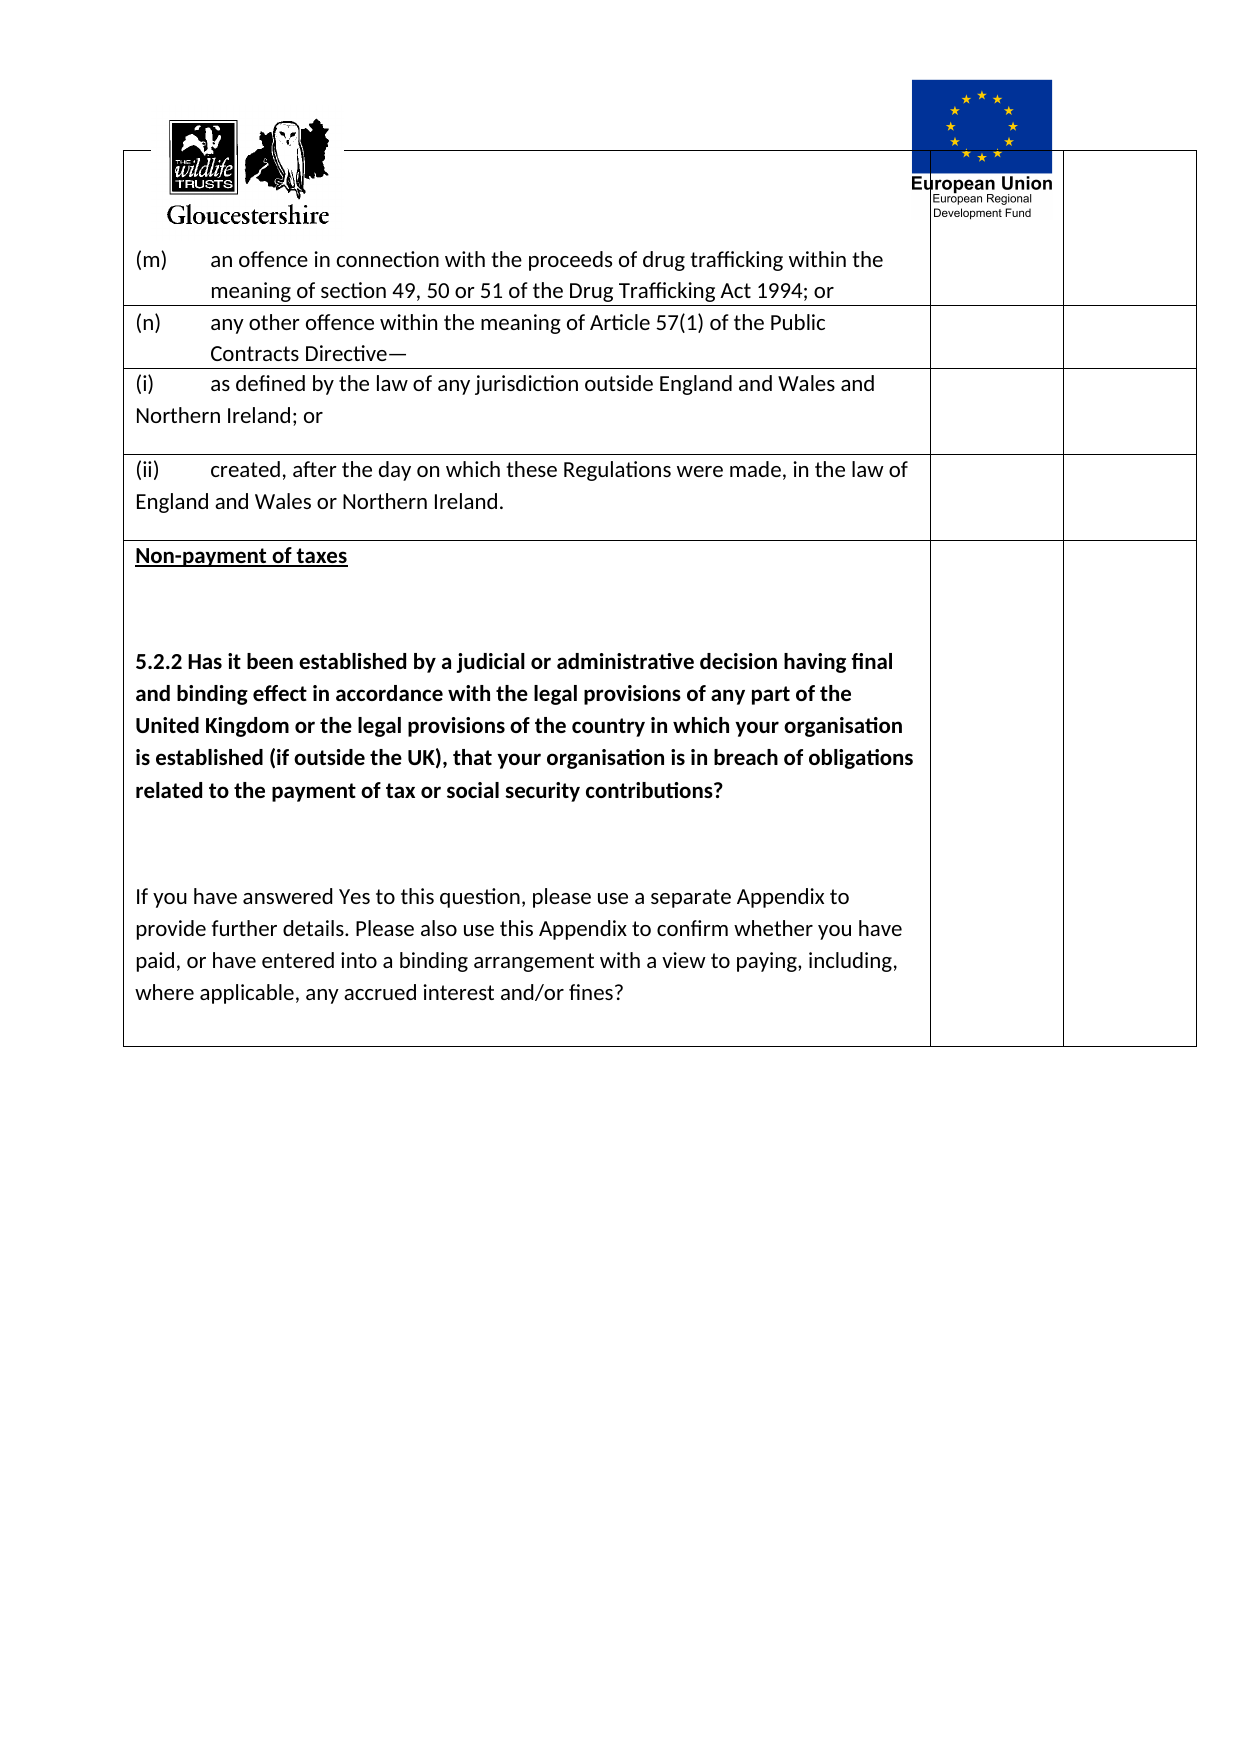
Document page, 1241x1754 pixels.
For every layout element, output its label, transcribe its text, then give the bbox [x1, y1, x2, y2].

table_cell [1064, 306, 1196, 368]
table_cell [931, 455, 1063, 540]
picture [911, 79, 1053, 150]
table_cell [931, 151, 1063, 304]
table_cell an offence in connection with the proceeds of drug trafficking within the meaning of section 49, 50 or 51 of the Drug Trafficking Act 1994; or [124, 151, 930, 304]
table_cell [1064, 541, 1196, 1046]
table_cell [1064, 151, 1196, 304]
table_cell [1064, 455, 1196, 540]
table_cell Non-payment of taxes 5.2.2 Has it been established by a judicial or administrative decision having final and binding effect in accordance with the legal provisions of any part of the United Kingdom or the legal provisions of the country in which your organisation is established (if outside the UK), that your organisation is in breach of obligations related to the payment of tax or social security contributions? If you have answered Yes to this question, please use a separate Appendix to provide further details. Please also use this Appendix to confirm whether you have paid, or have entered into a binding arrangement with a view to paying, including, where applicable, any accrued interest and/or fines? [124, 541, 930, 1046]
table_cell [1064, 369, 1196, 454]
table_cell [931, 306, 1063, 368]
table_cell (i) as defined by the law of any jurisdiction outside England and Wales and Northern Ireland; or [124, 369, 930, 454]
table_cell any other offence within the meaning of Article 57(1) of the Public Contracts Directive— [124, 306, 930, 368]
picture [150, 105, 344, 240]
table_cell [931, 541, 1063, 1046]
table_cell (ii) created, after the day on which these Regulations were made, in the law of England and Wales or Northern Ireland. [124, 455, 930, 540]
table_cell [931, 369, 1063, 454]
